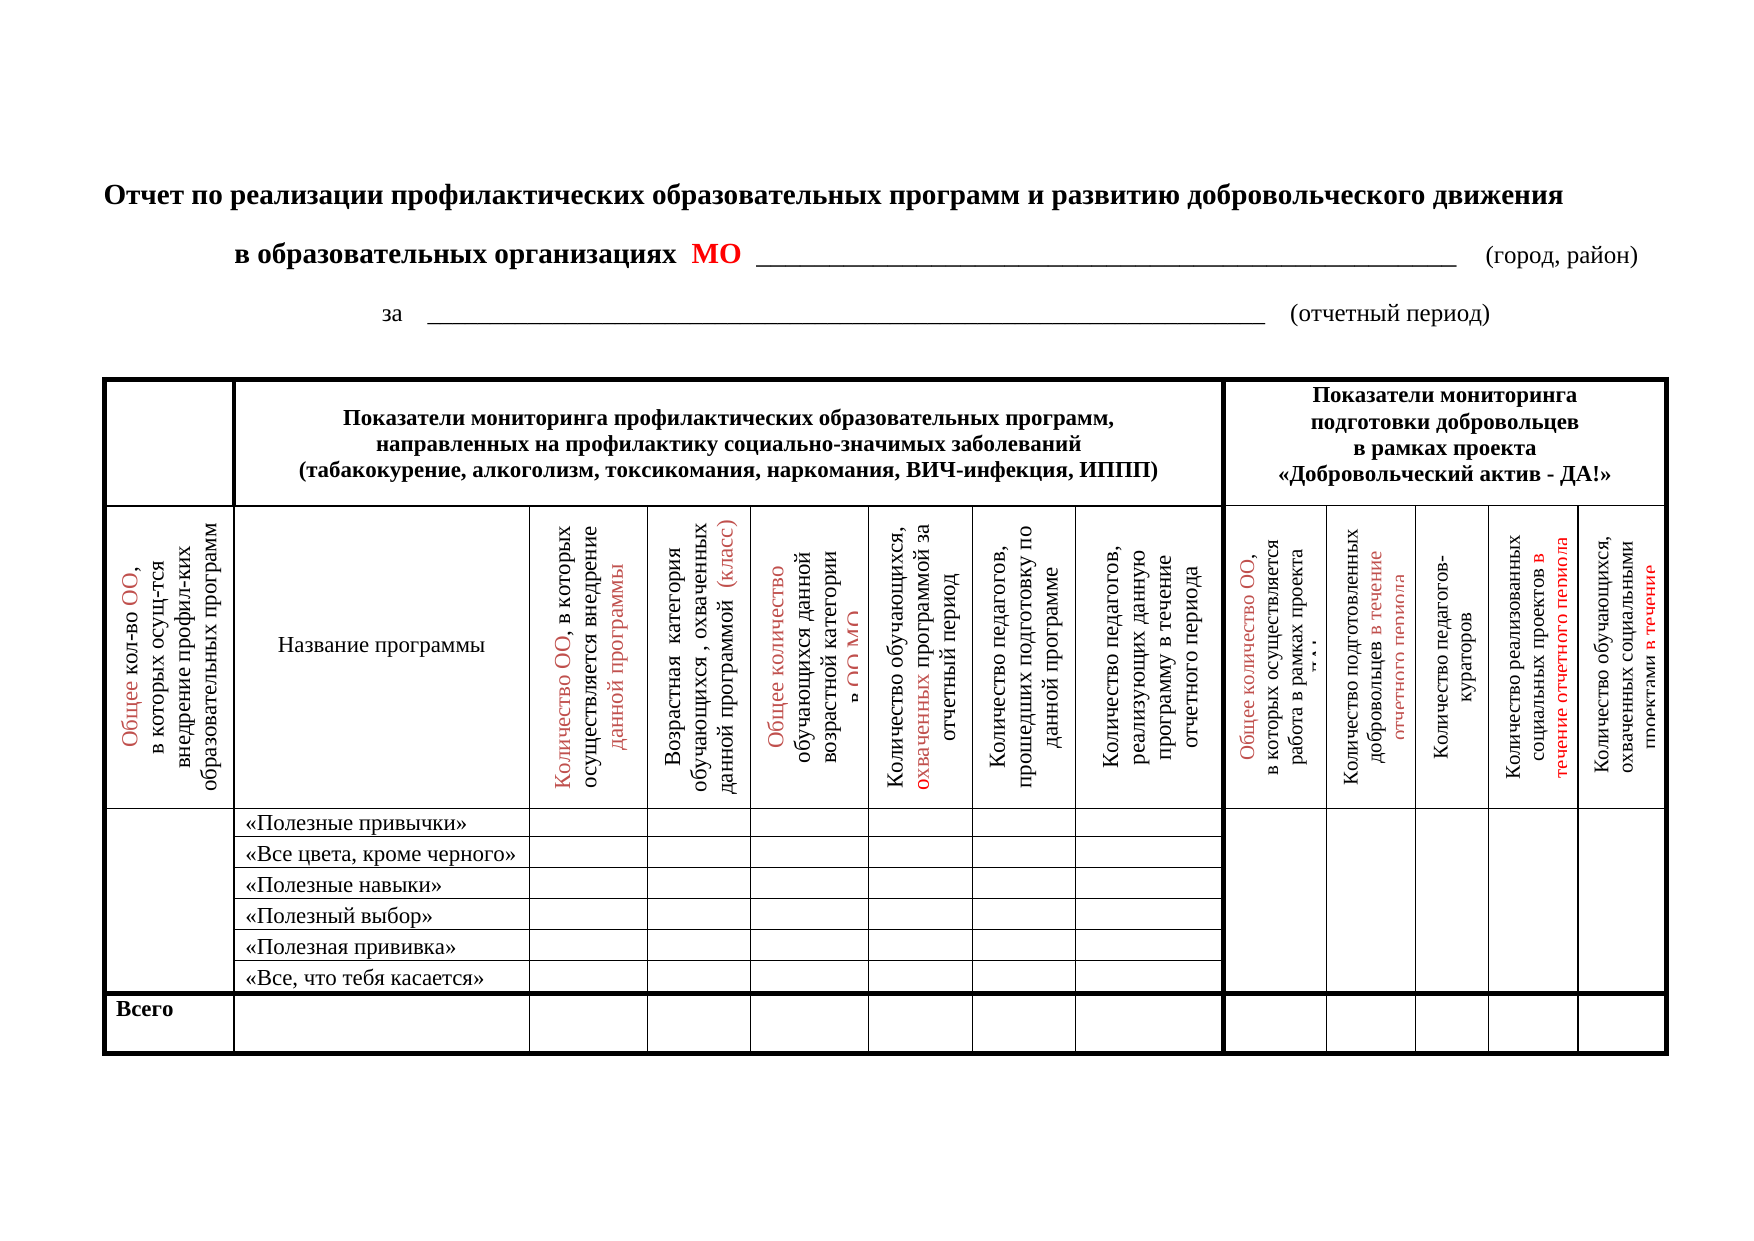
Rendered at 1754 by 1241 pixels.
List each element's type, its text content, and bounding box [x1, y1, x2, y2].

table_cell [1076, 930, 1221, 960]
table_cell [869, 996, 972, 1051]
table_cell [1489, 809, 1577, 991]
table_cell [648, 961, 750, 991]
table_cell [751, 996, 868, 1051]
table_cell [869, 809, 972, 836]
table_cell [751, 809, 868, 836]
table_cell [869, 899, 972, 929]
table_cell [1327, 809, 1415, 991]
table_cell [1076, 996, 1221, 1051]
table_cell [1226, 996, 1326, 1051]
table_cell [648, 996, 750, 1051]
table_cell [973, 809, 1075, 836]
table_cell [530, 899, 647, 929]
table_cell Название программы [235, 507, 529, 808]
table_cell [1076, 837, 1221, 867]
table_cell [751, 837, 868, 867]
table_cell [751, 868, 868, 898]
table_cell [1489, 996, 1577, 1051]
table_cell [530, 868, 647, 898]
table_cell [1076, 899, 1221, 929]
table_cell Количество обучающихся, охваченных программой за отчетный период [869, 507, 972, 808]
table_cell [648, 837, 750, 867]
table_cell [1579, 809, 1664, 991]
table_cell [648, 899, 750, 929]
table_cell [235, 996, 529, 1051]
table_cell Количество педагогов-кураторов [1416, 506, 1488, 808]
table_cell [530, 930, 647, 960]
table_header [107, 382, 232, 505]
table_cell [1076, 961, 1221, 991]
table_cell [973, 996, 1075, 1051]
table_cell [869, 961, 972, 991]
table_cell [973, 868, 1075, 898]
table_cell [648, 809, 750, 836]
table_cell [107, 809, 233, 991]
table_header Показатели мониторинга профилактических образовательных программ, направленных на профилактику социально-значимых заболеваний (табакокурение, алкоголизм, токсикомания, наркомания, ВИЧ-инфекция, ИППП) [236, 382, 1221, 505]
table_cell [751, 930, 868, 960]
table_cell Количество реализованных социальных проектов в течение отчетного периода [1489, 506, 1577, 808]
table_cell [1416, 996, 1488, 1051]
table_cell «Полезный выбор» [235, 899, 529, 929]
table_cell [530, 837, 647, 867]
table_cell «Полезные привычки» [235, 809, 529, 836]
table_cell [1579, 996, 1664, 1051]
table_cell [973, 837, 1075, 867]
table_cell [1416, 809, 1488, 991]
table_cell [973, 930, 1075, 960]
table_cell [648, 930, 750, 960]
table_cell Количество педагогов, прошедших подготовку по данной программе [973, 507, 1075, 808]
table_cell [869, 930, 972, 960]
table_cell [1226, 809, 1326, 991]
table_cell [1327, 996, 1415, 1051]
table_cell [648, 868, 750, 898]
table_cell [869, 868, 972, 898]
table_cell [751, 961, 868, 991]
table_header Показатели мониторинга подготовки добровольцев в рамках проекта «Добровольческий актив - ДА!» [1226, 382, 1664, 505]
table_cell [530, 996, 647, 1051]
table_cell [973, 899, 1075, 929]
table_cell Общее количество обучающихся данной возрастной категории в ОО МО [751, 507, 868, 808]
table_cell Количество обучающихся, охваченных социальными проектами в течение отчетного периода [1579, 506, 1664, 808]
table_cell [1076, 868, 1221, 898]
table_cell [530, 961, 647, 991]
table_cell [530, 809, 647, 836]
text за ___________________________________________________________________ (отчетный период) [118, 298, 1754, 327]
table_cell Количество педагогов, реализующих данную программу в течение отчетного периода [1076, 507, 1221, 808]
text в образовательных организациях МО ________________________________________________ (город, район) [118, 237, 1754, 270]
table_cell [751, 899, 868, 929]
table_cell «Полезные навыки» [235, 868, 529, 898]
table_cell Общее кол-во ОО, в которых осущ-тся внедрение профил-ких образовательных программ [107, 507, 233, 808]
table_cell «Полезная прививка» [235, 930, 529, 960]
table_cell [869, 837, 972, 867]
table_cell Количество подготовленных добровольцев в течение отчетного периода [1327, 506, 1415, 808]
table_cell Общее количество ОО, в которых осуществляется работа в рамках проекта «ДА!» [1226, 506, 1326, 808]
table_cell «Все, что тебя касается» [235, 961, 529, 991]
table_cell [1076, 809, 1221, 836]
table_cell Всего [107, 996, 233, 1051]
table_cell Возрастная категория обучающихся , охваченных данной программой (класс) [648, 507, 750, 808]
table_cell Количество ОО, в которых осуществляется внедрение данной программы [530, 507, 647, 808]
text Отчет по реализации профилактических образовательных программ и развитию добровольческого движения [103, 177, 1754, 211]
table_cell «Все цвета, кроме черного» [235, 837, 529, 867]
table_cell [973, 961, 1075, 991]
